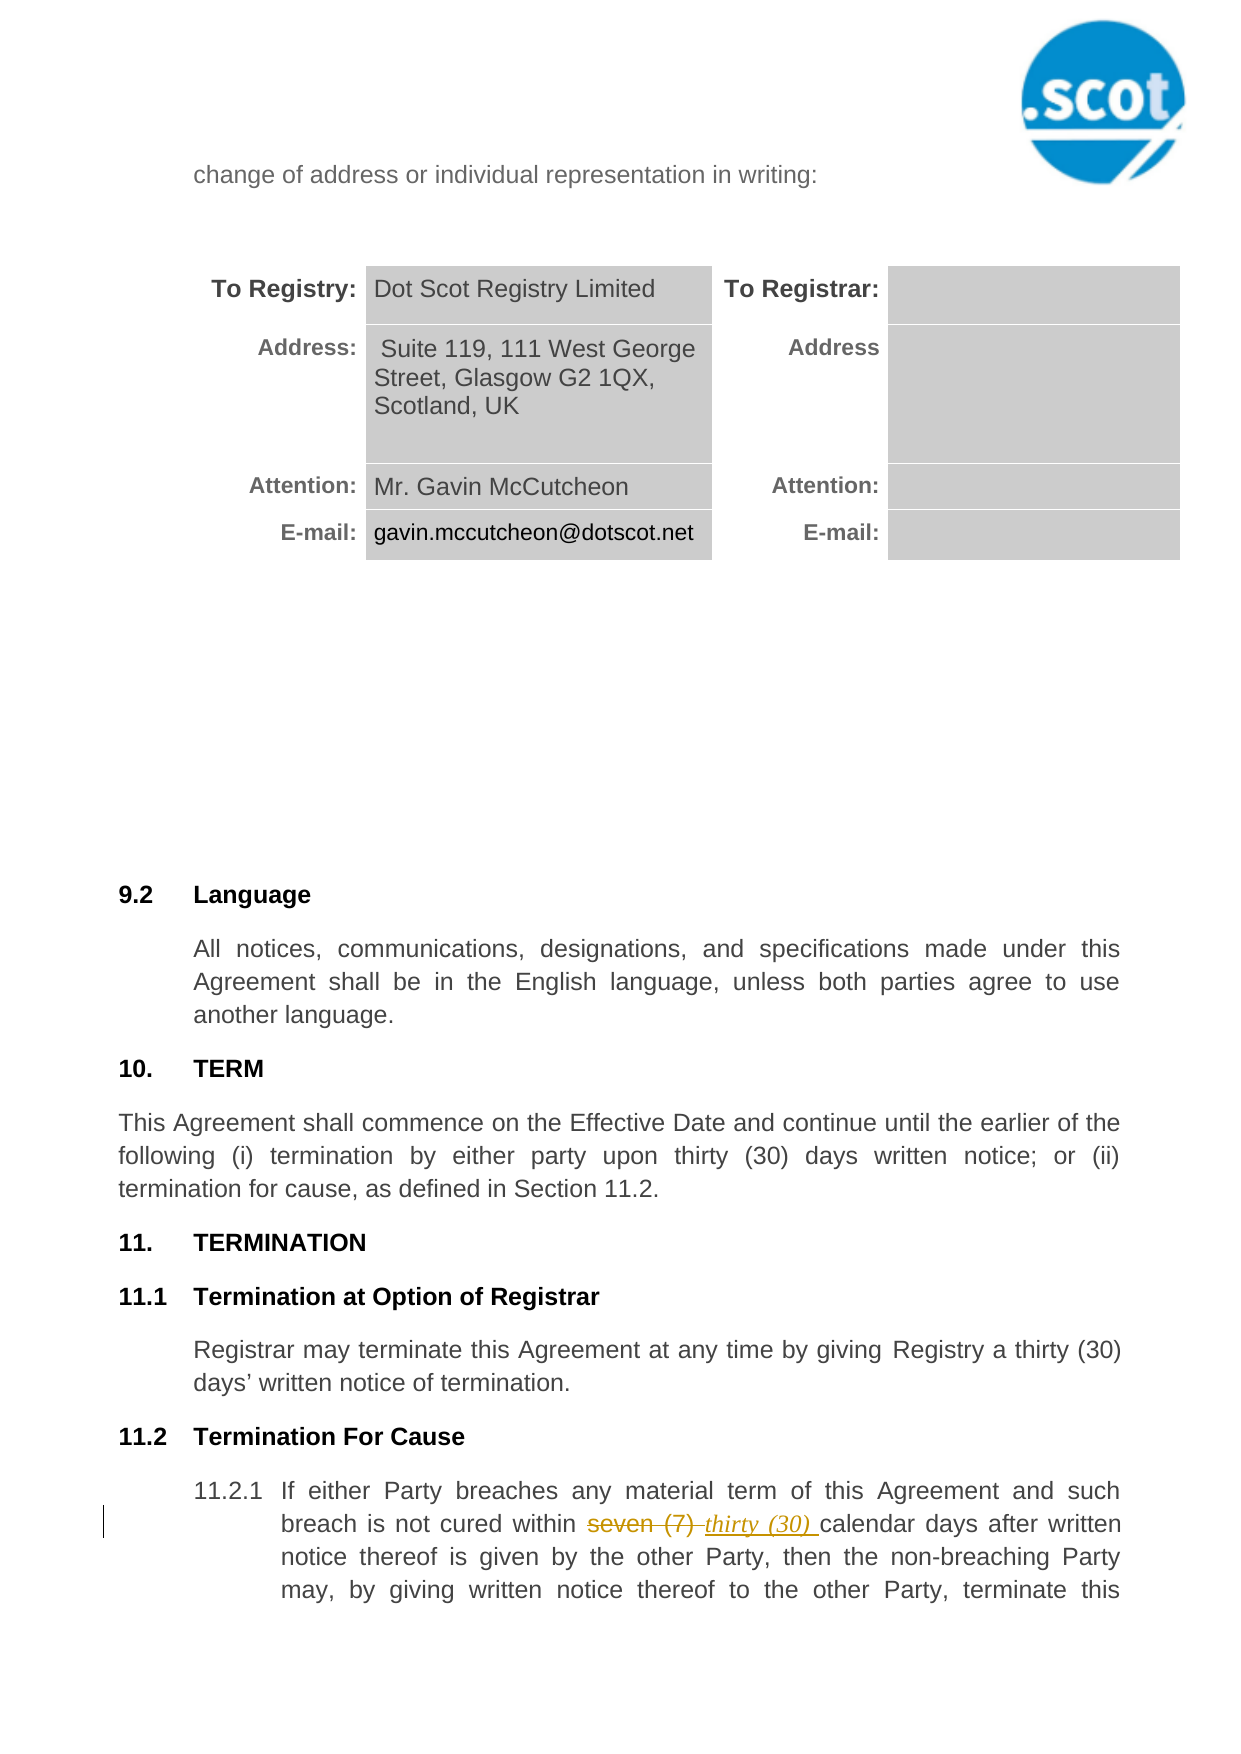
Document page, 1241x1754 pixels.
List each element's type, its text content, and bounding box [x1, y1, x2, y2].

text All notices, communications, designations, and specifications made under this Agreement shall be in the English language, unless both parties agree to use another language. [193, 934, 1122, 1029]
table_cell Address [713, 325, 887, 463]
text 10. TERM [118, 1054, 1122, 1083]
table_header [888, 266, 1180, 324]
table_cell [888, 510, 1180, 560]
table_cell Address: [194, 325, 365, 463]
table_cell E-mail: [713, 510, 887, 560]
picture [991, 14, 1206, 205]
table_header To Registry: [194, 266, 365, 324]
table_cell [888, 325, 1180, 463]
table_header Dot Scot Registry Limited [366, 266, 712, 324]
table_cell Suite 119, 111 West George Street, Glasgow G2 1QX, Scotland, UK [366, 325, 712, 463]
table_cell [888, 464, 1180, 509]
table_cell gavin.mccutcheon@dotscot.net [366, 510, 712, 560]
table_cell Mr. Gavin McCutcheon [366, 464, 712, 509]
table_header To Registrar: [713, 266, 887, 324]
text 9.2 Language [118, 880, 1122, 909]
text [193, 1476, 1122, 1604]
table_cell E-mail: [194, 510, 365, 560]
text This Agreement shall commence on the Effective Date and continue until the earlier of the following (i) termination by either party upon thirty (30) days written notice; or (ii) termination for cause, as defined in Section 11.2. [118, 1108, 1122, 1202]
text 11.1 Termination at Option of Registrar [118, 1281, 1122, 1310]
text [193, 160, 1122, 189]
text 11. TERMINATION [118, 1228, 1122, 1256]
table_cell Attention: [194, 464, 365, 509]
text Registrar may terminate this Agreement at any time by giving Registry a thirty (30) days’ written notice of termination. [193, 1335, 1122, 1397]
text 11.2 Termination For Cause [118, 1422, 1122, 1451]
table_cell Attention: [713, 464, 887, 509]
